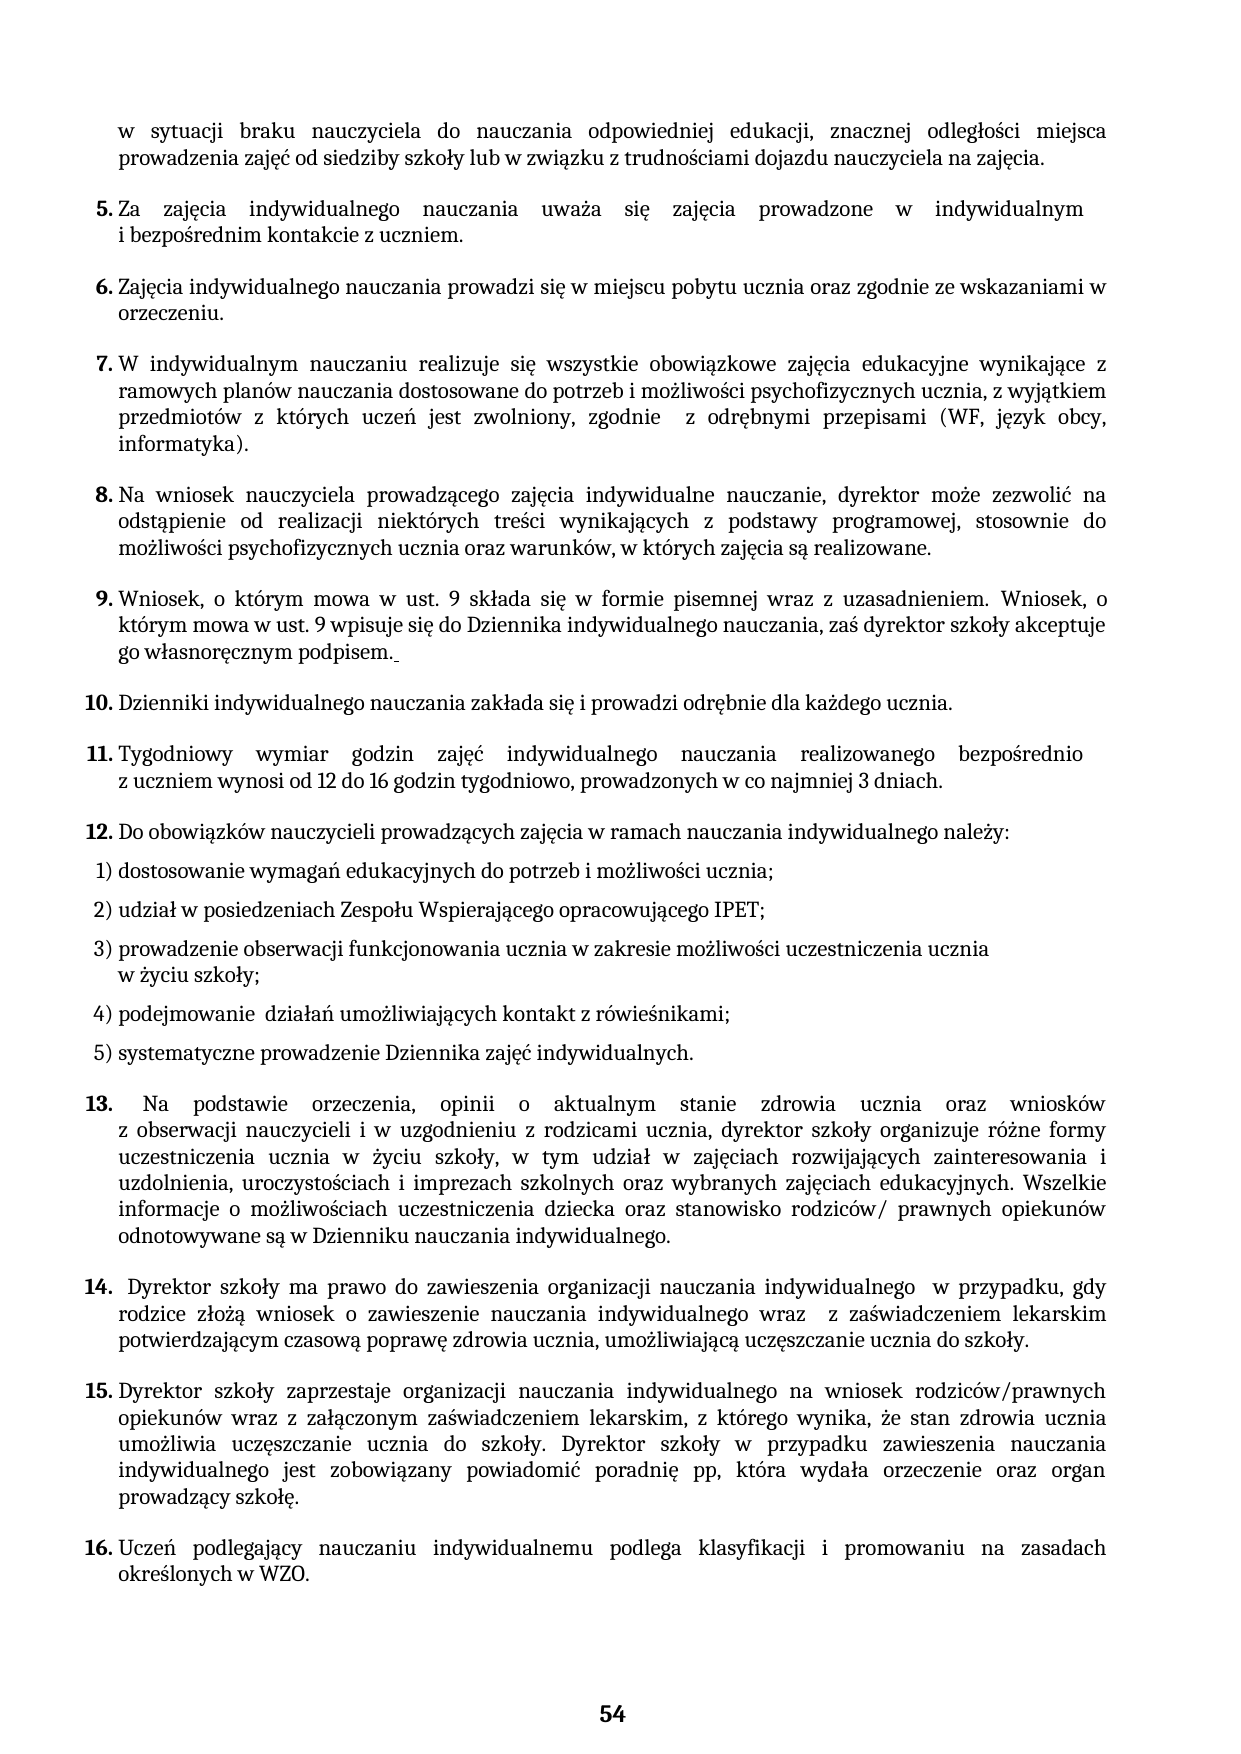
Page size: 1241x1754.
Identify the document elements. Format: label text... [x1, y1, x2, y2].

list Wniosek, o którym mowa w ust. 9 składa się w formie pisemnej wraz z uzasadnieniem. Wniosek, o którym mowa w ust. 9 wpisuje się do Dziennika indywidualnego nauczania, zaś dyrektor szkoły akceptuje go własnoręcznym podpisem. [118, 586, 1107, 665]
text prowadzenie obserwacji funkcjonowania ucznia w zakresie możliwości uczestniczenia ucznia w życiu szkoły; [118, 935, 1107, 988]
list Do obowiązków nauczycieli prowadzących zajęcia w ramach nauczania indywidualnego należy: [118, 819, 1107, 845]
list W indywidualnym nauczaniu realizuje się wszystkie obowiązkowe zajęcia edukacyjne wynikające z ramowych planów nauczania dostosowane do potrzeb i możliwości psychofizycznych ucznia, z wyjątkiem przedmiotów z których uczeń jest zwolniony, zgodnie z odrębnymi przepisami (WF, język obcy, informatyka). [118, 351, 1107, 457]
text dostosowanie wymagań edukacyjnych do potrzeb i możliwości ucznia; [118, 858, 1107, 884]
list Dyrektor szkoły ma prawo do zawieszenia organizacji nauczania indywidualnego w przypadku, gdy rodzice złożą wniosek o zawieszenie nauczania indywidualnego wraz z zaświadczeniem lekarskim potwierdzającym czasową poprawę zdrowia ucznia, umożliwiającą uczęszczanie ucznia do szkoły. [118, 1274, 1107, 1353]
list Uczeń podlegający nauczaniu indywidualnemu podlega klasyfikacji i promowaniu na zasadach określonych w WZO. [118, 1535, 1107, 1587]
list Za zajęcia indywidualnego nauczania uważa się zajęcia prowadzone w indywidualnym i bezpośrednim kontakcie z uczniem. [118, 196, 1107, 248]
list Na podstawie orzeczenia, opinii o aktualnym stanie zdrowia ucznia oraz wniosków z obserwacji nauczycieli i w uzgodnieniu z rodzicami ucznia, dyrektor szkoły organizuje różne formy uczestniczenia ucznia w życiu szkoły, w tym udział w zajęciach rozwijających zainteresowania i uzdolnienia, uroczystościach i imprezach szkolnych oraz wybranych zajęciach edukacyjnych. Wszelkie informacje o możliwościach uczestniczenia dziecka oraz stanowisko rodziców/ prawnych opiekunów odnotowywane są w Dzienniku nauczania indywidualnego. [118, 1091, 1107, 1249]
text systematyczne prowadzenie Dziennika zajęć indywidualnych. [118, 1039, 1107, 1066]
list Dyrektor szkoły zaprzestaje organizacji nauczania indywidualnego na wniosek rodziców/prawnych opiekunów wraz z załączonym zaświadczeniem lekarskim, z którego wynika, że stan zdrowia ucznia umożliwia uczęszczanie ucznia do szkoły. Dyrektor szkoły w przypadku zawieszenia nauczania indywidualnego jest zobowiązany powiadomić poradnię pp, która wydała orzeczenie oraz organ prowadzący szkołę. [118, 1378, 1107, 1510]
text podejmowanie działań umożliwiających kontakt z rówieśnikami; [118, 1001, 1107, 1027]
text udział w posiedzeniach Zespołu Wspierającego opracowującego IPET; [118, 897, 1107, 923]
list Dzienniki indywidualnego nauczania zakłada się i prowadzi odrębnie dla każdego ucznia. [118, 690, 1107, 716]
list Zajęcia indywidualnego nauczania prowadzi się w miejscu pobytu ucznia oraz zgodnie ze wskazaniami w orzeczeniu. [118, 273, 1107, 326]
list Tygodniowy wymiar godzin zajęć indywidualnego nauczania realizowanego bezpośrednio z uczniem wynosi od 12 do 16 godzin tygodniowo, prowadzonych w co najmniej 3 dniach. [118, 741, 1107, 794]
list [118, 118, 1107, 171]
list Na wniosek nauczyciela prowadzącego zajęcia indywidualne nauczanie, dyrektor może zezwolić na odstąpienie od realizacji niektórych treści wynikających z podstawy programowej, stosownie do możliwości psychofizycznych ucznia oraz warunków, w których zajęcia są realizowane. [118, 482, 1107, 561]
